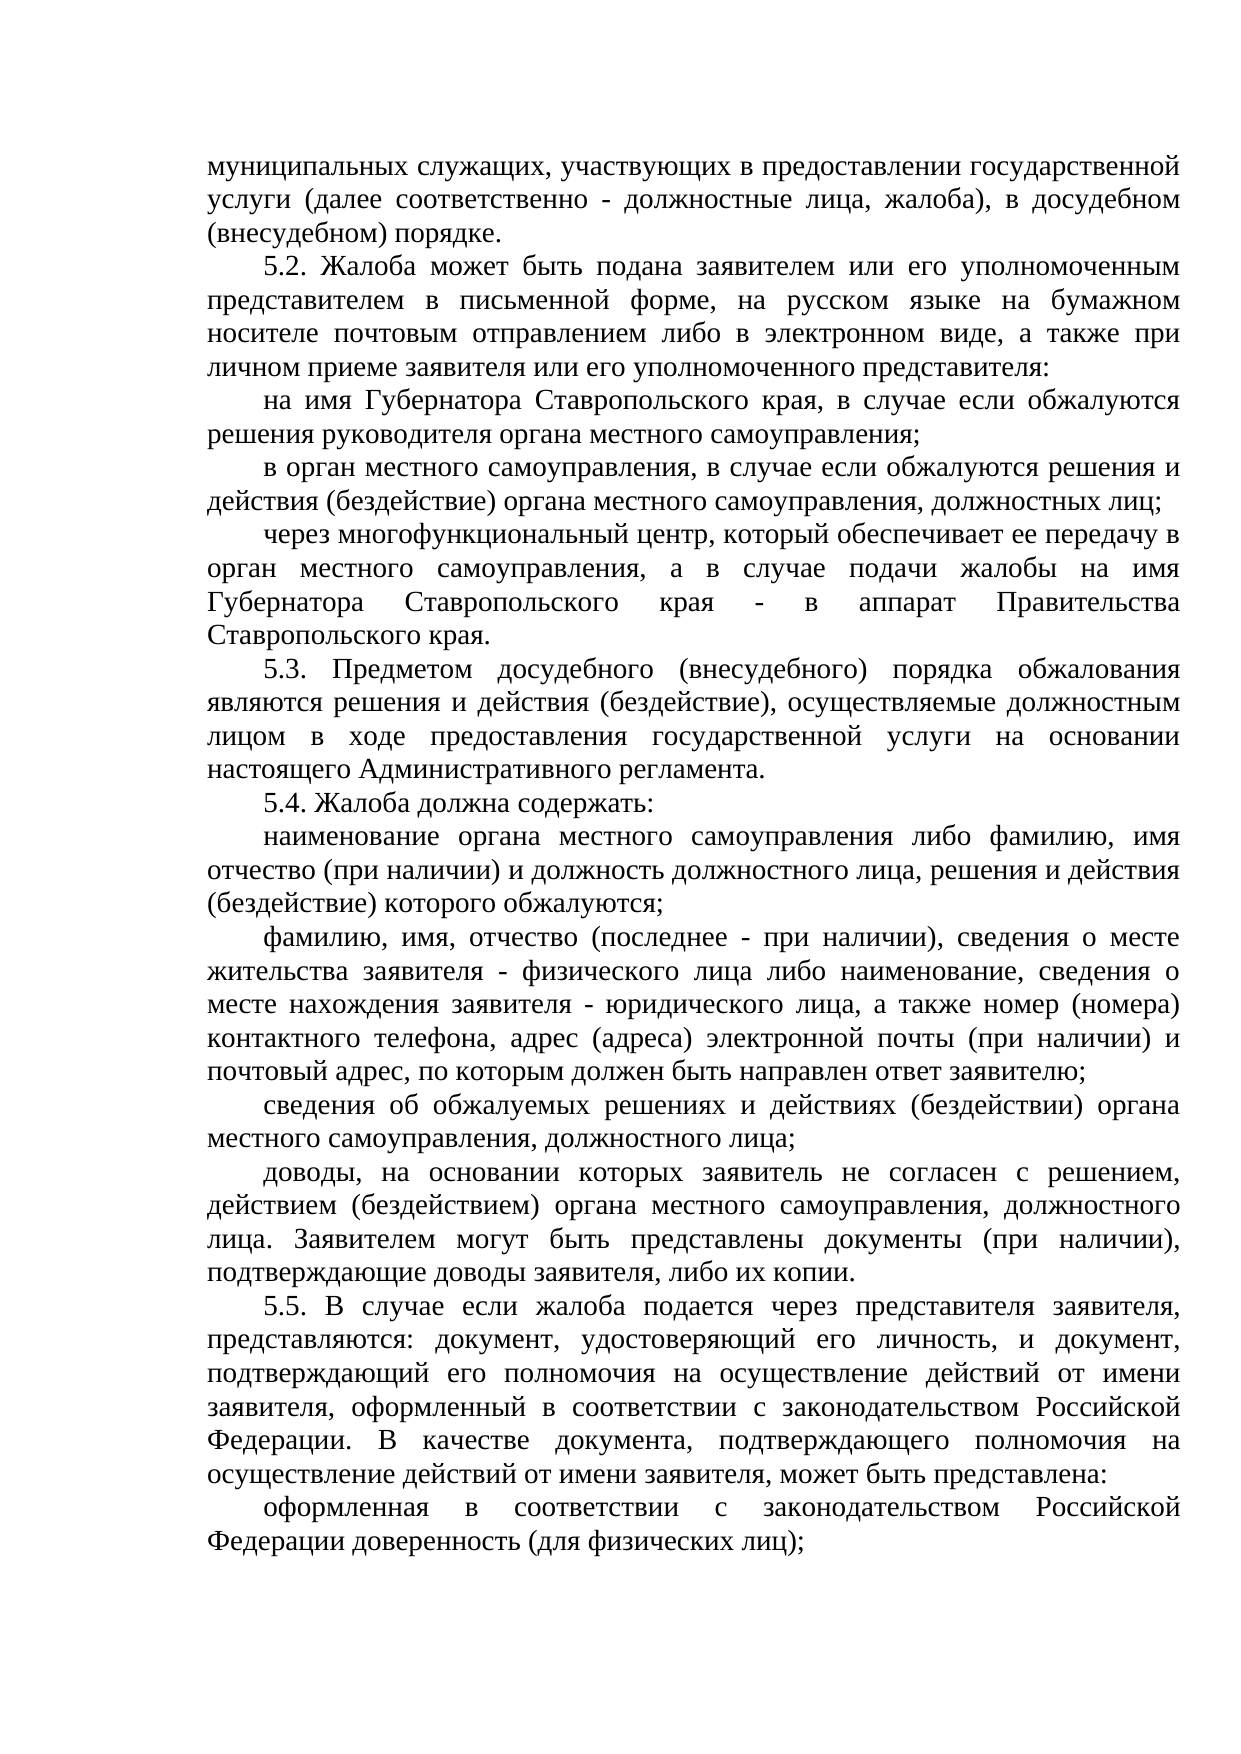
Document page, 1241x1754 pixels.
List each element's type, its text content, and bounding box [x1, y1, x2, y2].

text оформленная в соответствии с законодательством Российской Федерации доверенность (для физических лиц); [207, 1489, 1181, 1556]
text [207, 148, 1181, 248]
text 5.4. Жалоба должна содержать: [207, 785, 1181, 818]
text наименование органа местного самоуправления либо фамилию, имя отчество (при наличии) и должность должностного лица, решения и действия (бездействие) которого обжалуются; [207, 818, 1181, 919]
text фамилию, имя, отчество (последнее - при наличии), сведения о месте жительства заявителя - физического лица либо наименование, сведения о месте нахождения заявителя - юридического лица, а также номер (номера) контактного телефона, адрес (адреса) электронной почты (при наличии) и почтовый адрес, по которым должен быть направлен ответ заявителю; [207, 919, 1181, 1087]
text на имя Губернатора Ставропольского края, в случае если обжалуются решения руководителя органа местного самоуправления; [207, 382, 1181, 449]
text 5.5. В случае если жалоба подается через представителя заявителя, представляются: документ, удостоверяющий его личность, и документ, подтверждающий его полномочия на осуществление действий от имени заявителя, оформленный в соответствии с законодательством Российской Федерации. В качестве документа, подтверждающего полномочия на осуществление действий от имени заявителя, может быть представлена: [207, 1288, 1181, 1489]
text через многофункциональный центр, который обеспечивает ее передачу в орган местного самоуправления, а в случае подачи жалобы на имя Губернатора Ставропольского края - в аппарат Правительства Ставропольского края. [207, 517, 1181, 651]
text доводы, на основании которых заявитель не согласен с решением, действием (бездействием) органа местного самоуправления, должностного лица. Заявителем могут быть представлены документы (при наличии), подтверждающие доводы заявителя, либо их копии. [207, 1154, 1181, 1288]
text 5.2. Жалоба может быть подана заявителем или его уполномоченным представителем в письменной форме, на русском языке на бумажном носителе почтовым отправлением либо в электронном виде, а также при личном приеме заявителя или его уполномоченного представителя: [207, 248, 1181, 382]
text сведения об обжалуемых решениях и действиях (бездействии) органа местного самоуправления, должностного лица; [207, 1087, 1181, 1154]
text 5.3. Предметом досудебного (внесудебного) порядка обжалования являются решения и действия (бездействие), осуществляемые должностным лицом в ходе предоставления государственной услуги на основании настоящего Административного регламента. [207, 651, 1181, 785]
text в орган местного самоуправления, в случае если обжалуются решения и действия (бездействие) органа местного самоуправления, должностных лиц; [207, 449, 1181, 517]
